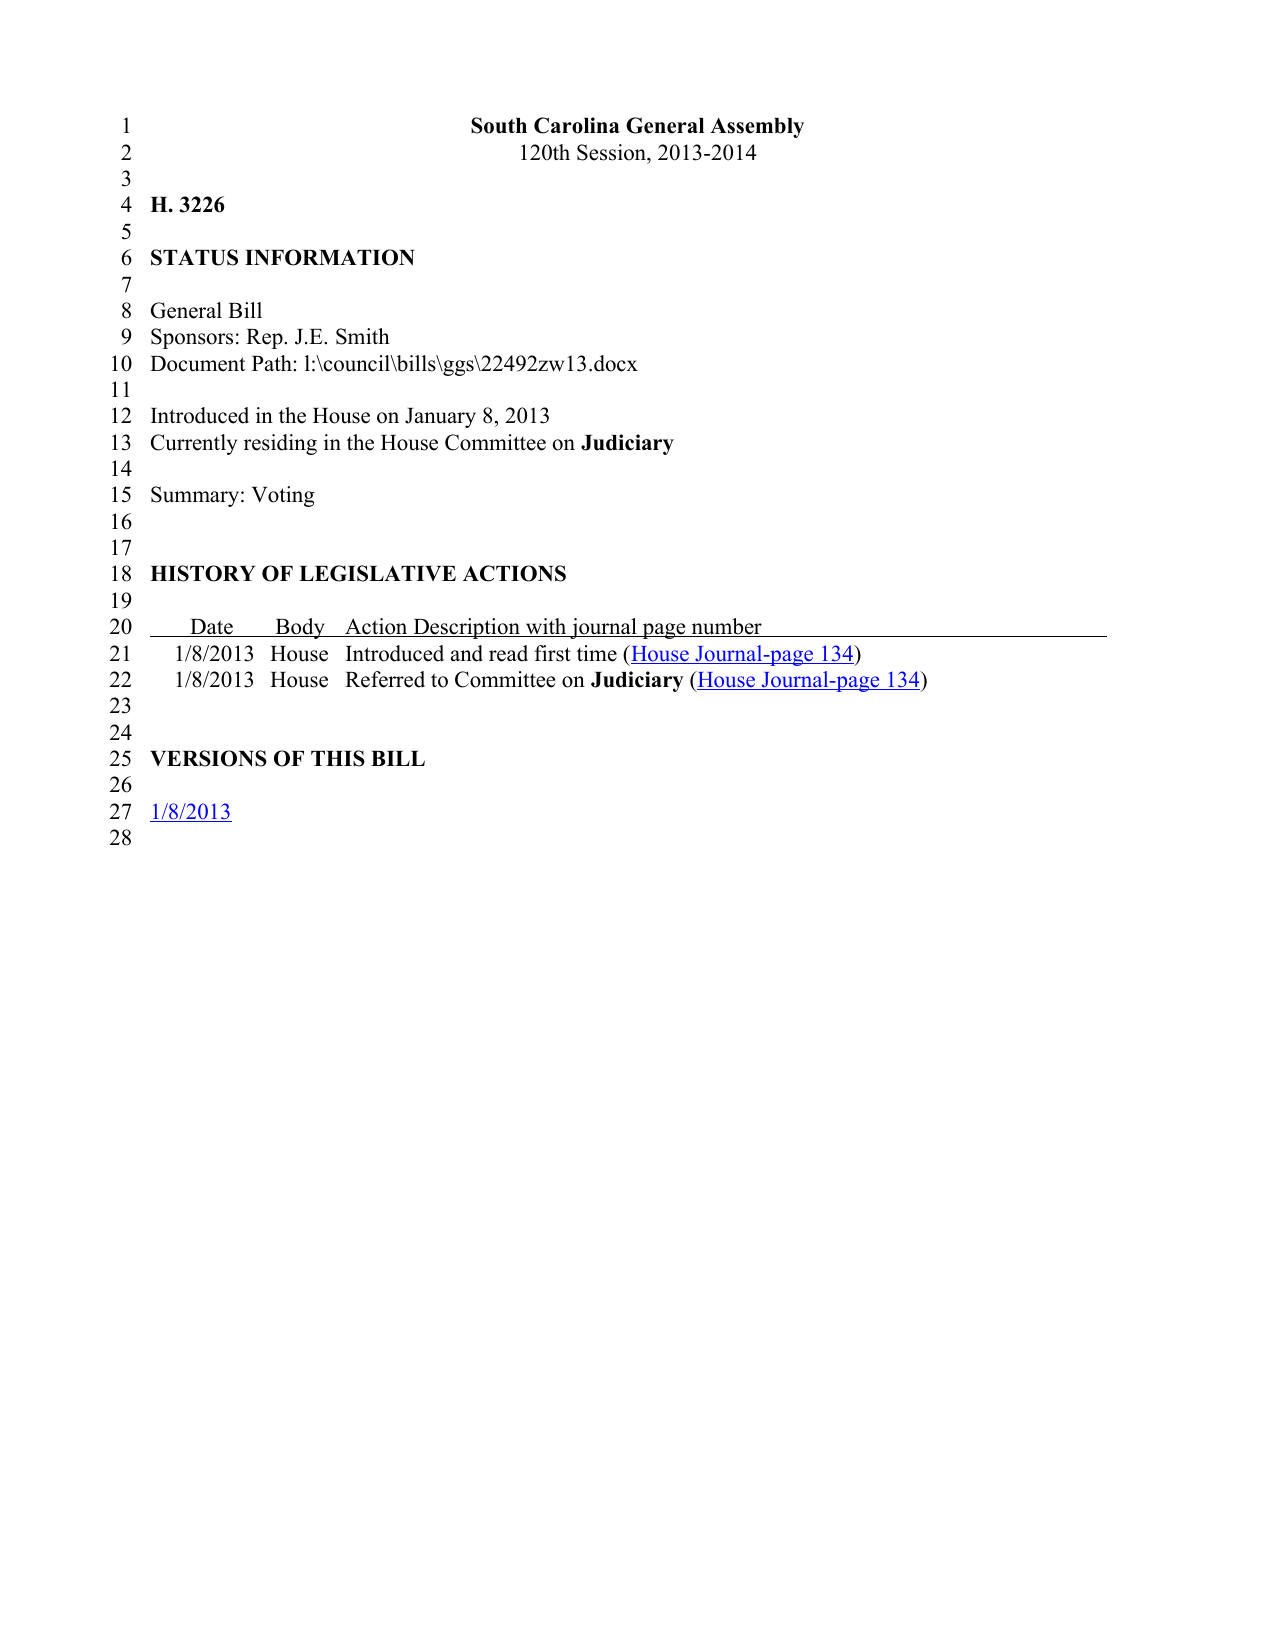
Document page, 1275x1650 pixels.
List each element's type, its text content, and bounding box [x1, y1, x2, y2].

text STATUS INFORMATION [150, 244, 1125, 271]
text Summary: Voting [150, 481, 1125, 508]
text H. 3226 [150, 192, 1125, 218]
text 1/8/2013 House Introduced and read first time (House Journal-page 134) [150, 639, 1125, 666]
text VERSIONS OF THIS BILL [150, 745, 1125, 771]
text South Carolina General Assembly [150, 112, 1125, 139]
text Document Path: l:\council\bills\ggs\22492zw13.docx [150, 350, 1125, 376]
text 120th Session, 2013-2014 [150, 139, 1125, 165]
text Currently residing in the House Committee on Judiciary [150, 429, 1125, 455]
text Introduced in the House on January 8, 2013 [150, 402, 1125, 429]
text General Bill [150, 297, 1125, 323]
text Date Body Action Description with journal page number [150, 613, 1125, 639]
text Sponsors: Rep. J.E. Smith [150, 323, 1125, 350]
text 1/8/2013 [150, 798, 1125, 824]
text HISTORY OF LEGISLATIVE ACTIONS [150, 561, 1125, 587]
text 1/8/2013 House Referred to Committee on Judiciary (House Journal-page 134) [150, 666, 1125, 692]
